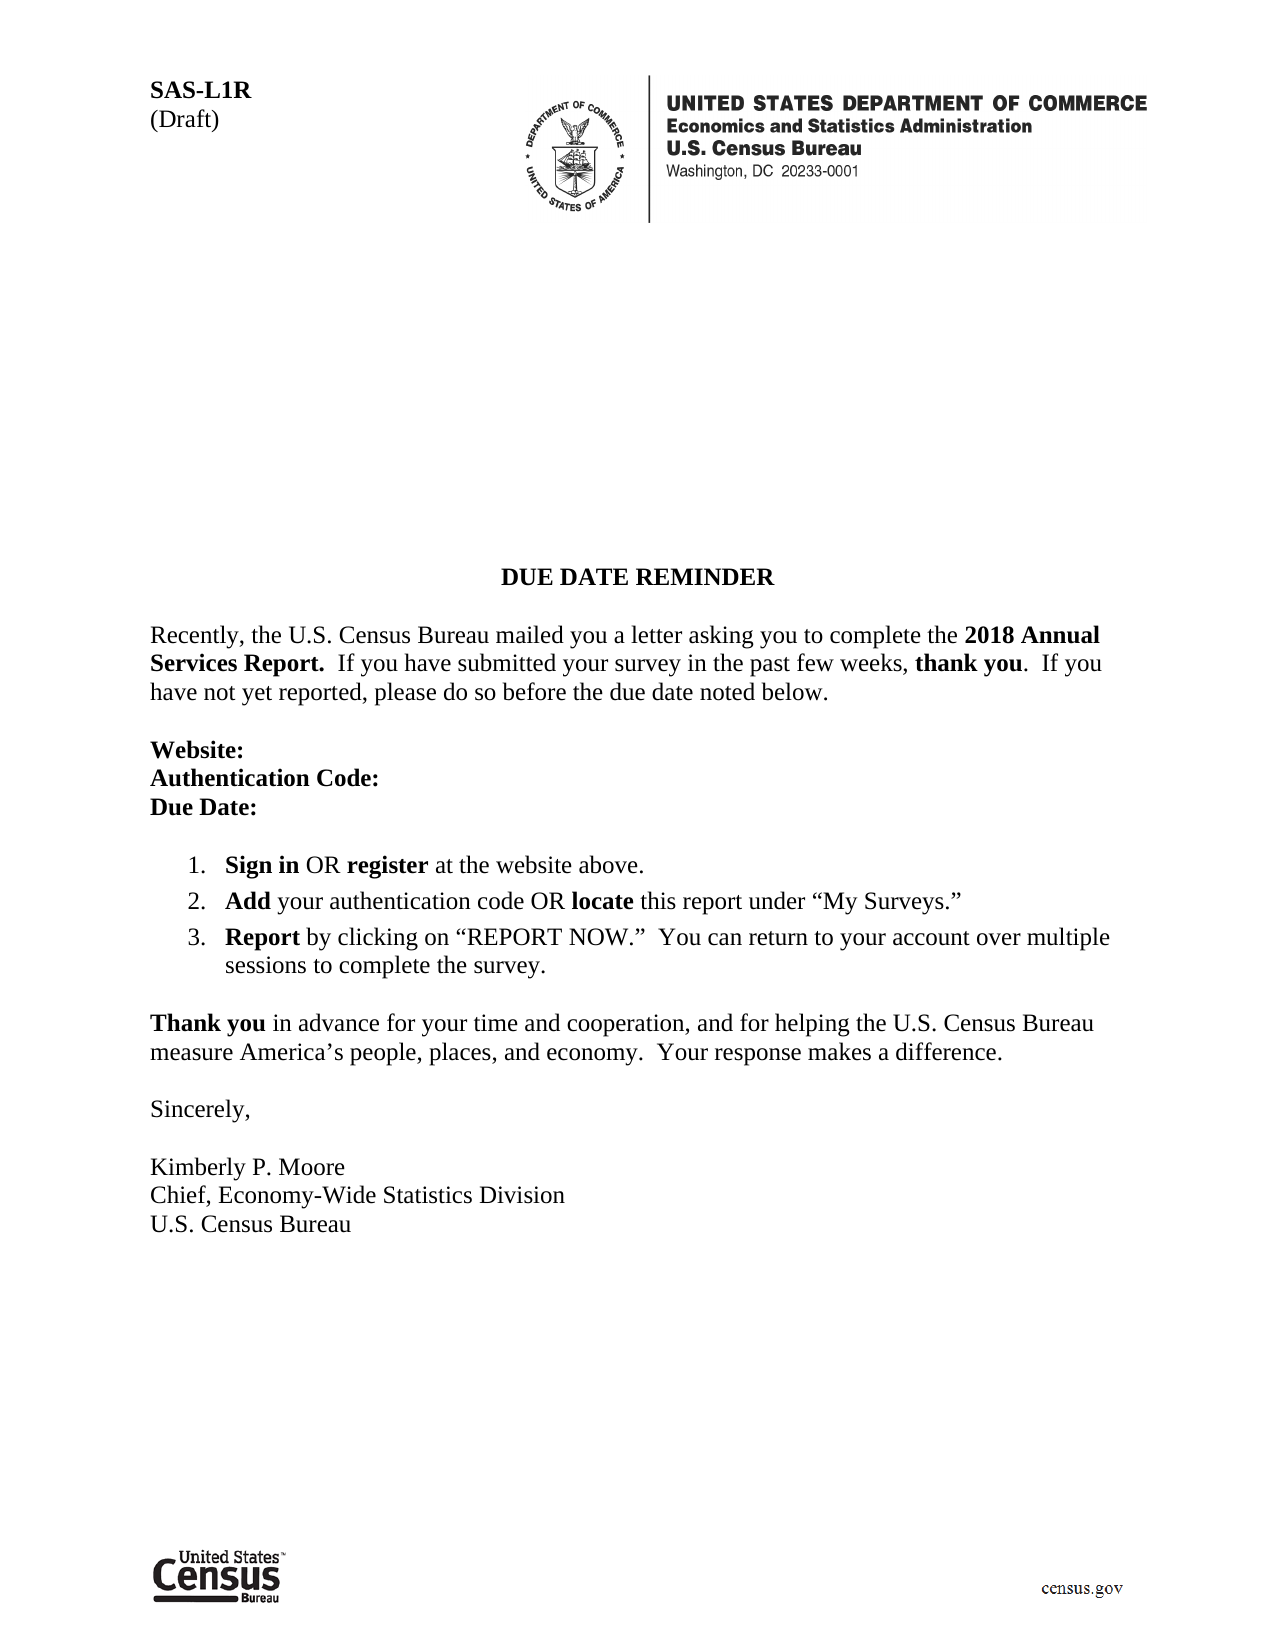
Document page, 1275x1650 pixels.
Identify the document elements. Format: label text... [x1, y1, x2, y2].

text Recently, the U.S. Census Bureau mailed you a letter asking you to complete the 2018 Annual Services Report. If you have submitted your survey in the past few weeks, thank you. If you have not yet reported, please do so before the due date noted below. [150, 620, 1125, 706]
picture [502, 75, 1170, 223]
text Authentication Code: [150, 763, 1125, 792]
list Sign in OR register at the website above. [187, 850, 1125, 878]
list Add your authentication code OR locate this report under “My Surveys.” [187, 886, 1125, 914]
list Report by clicking on “REPORT NOW.” You can return to your account over multiple sessions to complete the survey. [187, 922, 1125, 979]
text Sincerely, [150, 1094, 1125, 1123]
text Thank you in advance for your time and cooperation, and for helping the U.S. Census Bureau measure America’s people, places, and economy. Your response makes a difference. [150, 1008, 1125, 1065]
text Chief, Economy-Wide Statistics Division [150, 1180, 1125, 1209]
text Due Date: [150, 792, 1125, 821]
picture [150, 1540, 1125, 1607]
text Kimberly P. Moore [150, 1152, 1125, 1180]
text Website: [150, 735, 1125, 763]
text U.S. Census Bureau [150, 1209, 1125, 1238]
text DUE DATE REMINDER [150, 562, 1125, 591]
